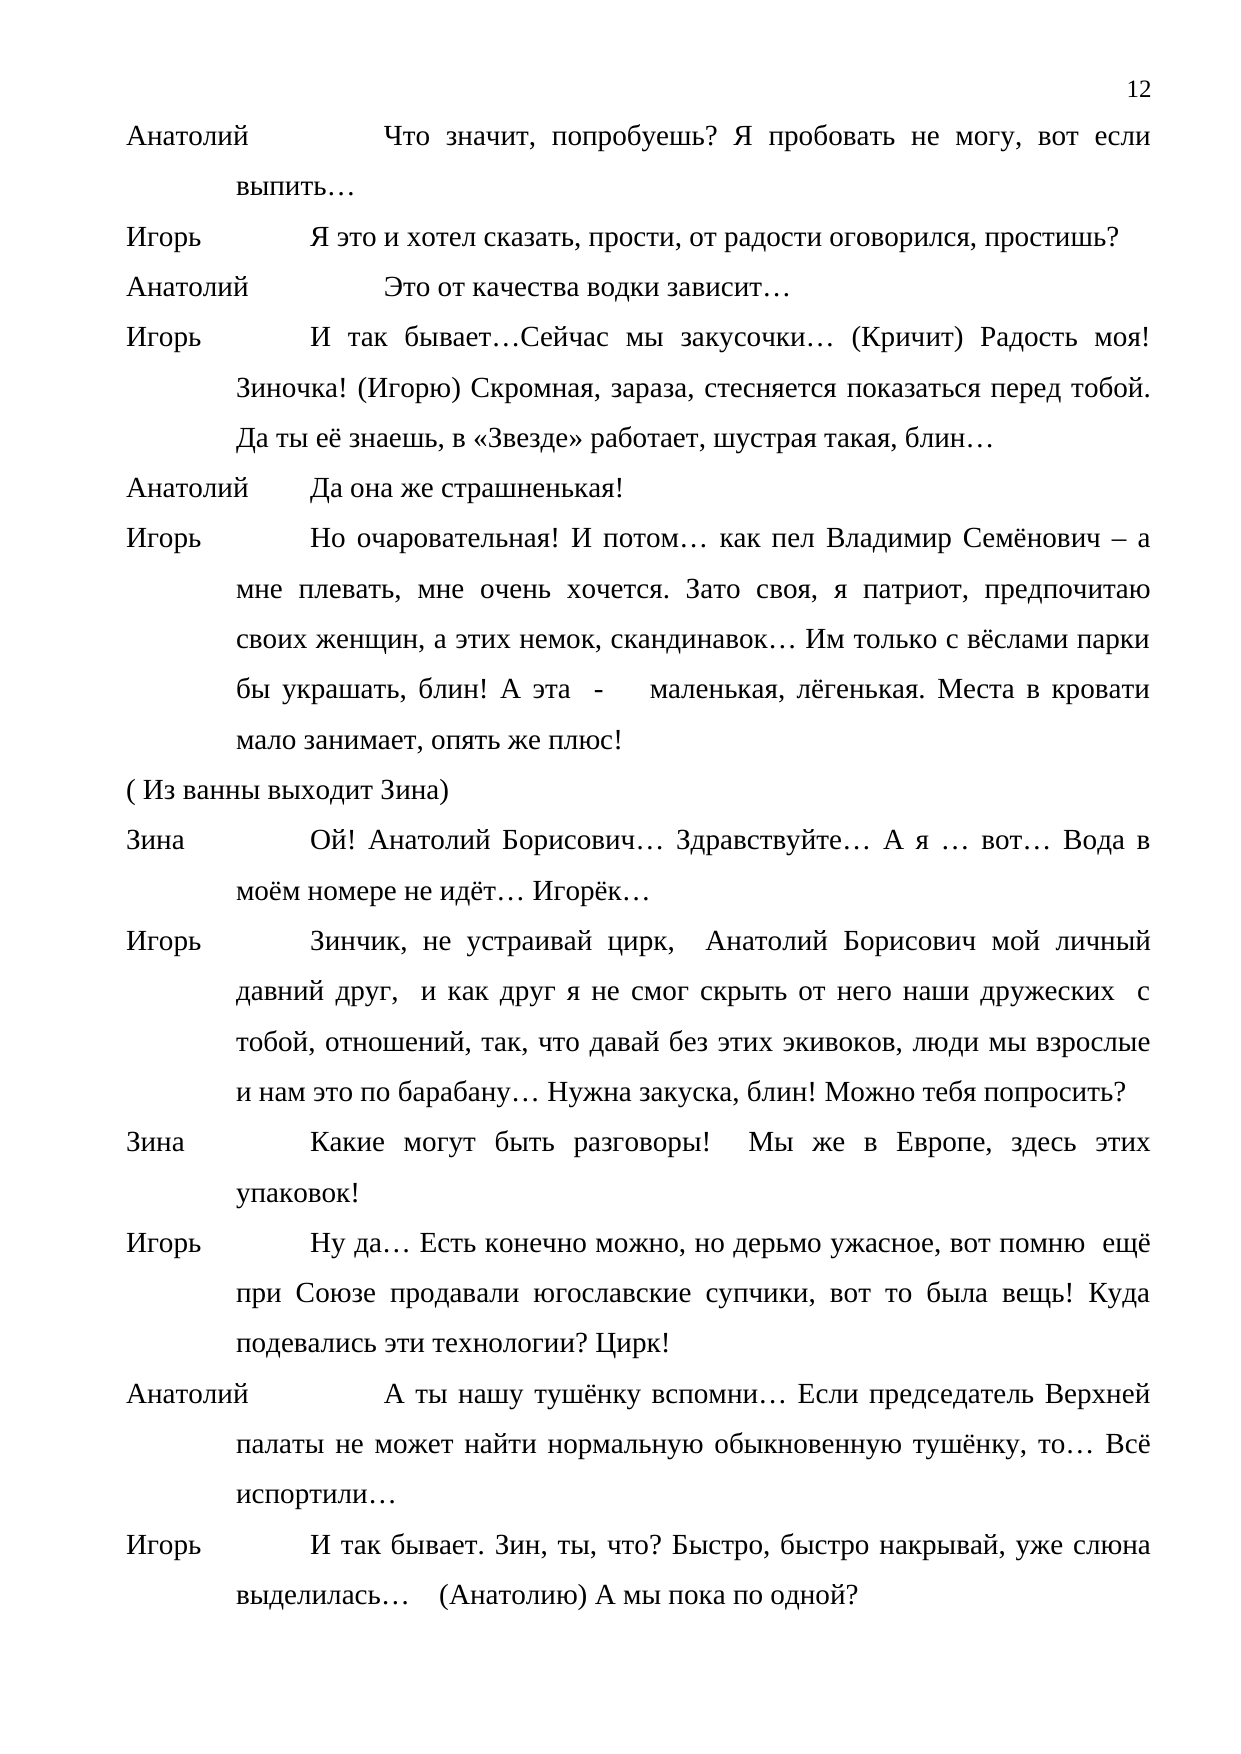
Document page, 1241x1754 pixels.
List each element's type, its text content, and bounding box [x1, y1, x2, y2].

text Зина Какие могут быть разговоры! Мы же в Европе, здесь этих упаковок! [126, 1124, 1152, 1208]
text ( Из ванны выходит Зина) [126, 772, 1152, 806]
text Игорь Зинчик, не устраивай цирк, Анатолий Борисович мой личный давний друг, и как друг я не смог скрыть от него наши дружеских с тобой, отношений, так, что давай без этих экивоков, люди мы взрослые и нам это по барабану… Нужна закуска, блин! Можно тебя попросить? [126, 923, 1152, 1108]
text Игорь Я это и хотел сказать, прости, от радости оговорился, простишь? [126, 219, 1152, 252]
text Игорь Ну да… Есть конечно можно, но дерьмо ужасное, вот помню ещё при Союзе продавали югославские супчики, вот то была вещь! Куда подевались эти технологии? Цирк! [126, 1225, 1152, 1359]
text Анатолий Что значит, попробуешь? Я пробовать не могу, вот если выпить… [126, 118, 1152, 202]
text Игорь Но очаровательная! И потом… как пел Владимир Семёнович – а мне плевать, мне очень хочется. Зато своя, я патриот, предпочитаю своих женщин, а этих немок, скандинавок… Им только с вёслами парки бы украшать, блин! А эта - маленькая, лёгенькая. Места в кровати мало занимает, опять же плюс! [126, 521, 1152, 755]
text Зина Ой! Анатолий Борисович… Здравствуйте… А я … вот… Вода в моём номере не идёт… Игорёк… [126, 822, 1152, 906]
text Игорь И так бывает. Зин, ты, что? Быстро, быстро накрывай, уже слюна выделилась… (Анатолию) А мы пока по одной? [126, 1527, 1152, 1611]
text Игорь И так бывает…Сейчас мы закусочки… (Кричит) Радость моя! Зиночка! (Игорю) Скромная, зараза, стесняется показаться перед тобой. Да ты её знаешь, в «Звезде» работает, шустрая такая, блин… [126, 319, 1152, 453]
text Анатолий Да она же страшненькая! [126, 470, 1152, 504]
text Анатолий А ты нашу тушёнку вспомни… Если председатель Верхней палаты не может найти нормальную обыкновенную тушёнку, то… Всё испортили… [126, 1376, 1152, 1510]
text Анатолий Это от качества водки зависит… [126, 269, 1152, 303]
